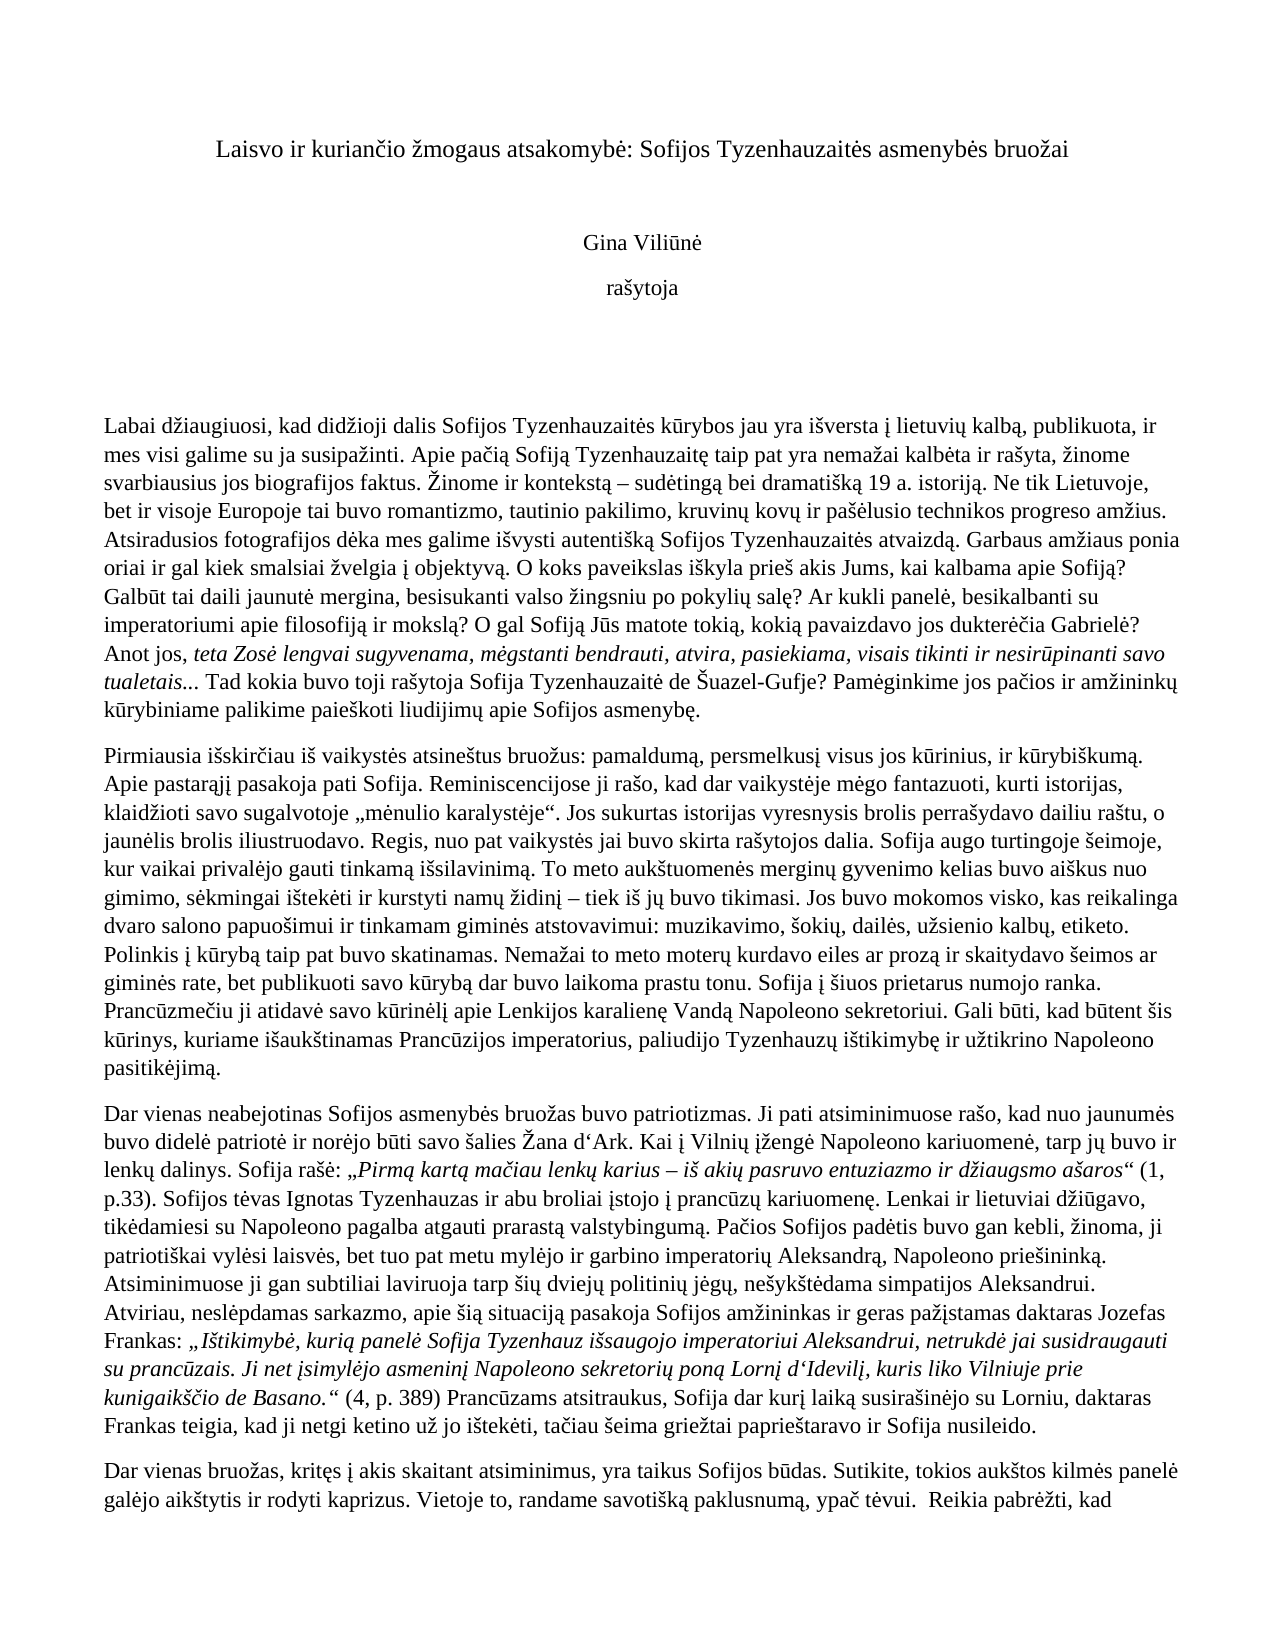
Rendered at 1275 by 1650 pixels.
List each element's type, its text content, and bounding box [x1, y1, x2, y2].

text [103, 1457, 1181, 1512]
text rašytoja [103, 274, 1181, 301]
text Dar vienas neabejotinas Sofijos asmenybės bruožas buvo patriotizmas. Ji pati atsiminimuose rašo, kad nuo jaunumės buvo didelė patriotė ir norėjo būti savo šalies Žana d‘Ark. Kai į Vilnių įžengė Napoleono kariuomenė, tarp jų buvo ir lenkų dalinys. Sofija rašė: „Pirmą kartą mačiau lenkų karius – iš akių pasruvo entuziazmo ir džiaugsmo ašaros“ (1, p.33). Sofijos tėvas Ignotas Tyzenhauzas ir abu broliai įstojo į prancūzų kariuomenę. Lenkai ir lietuviai džiūgavo, tikėdamiesi su Napoleono pagalba atgauti prarastą valstybingumą. Pačios Sofijos padėtis buvo gan kebli, žinoma, ji patriotiškai vylėsi laisvės, bet tuo pat metu mylėjo ir garbino imperatorių Aleksandrą, Napoleono priešininką. Atsiminimuose ji gan subtiliai laviruoja tarp šių dviejų politinių jėgų, nešykštėdama simpatijos Aleksandrui. Atviriau, neslėpdamas sarkazmo, apie šią situaciją pasakoja Sofijos amžininkas ir geras pažįstamas daktaras Jozefas Frankas: „Ištikimybė, kurią panelė Sofija Tyzenhauz išsaugojo imperatoriui Aleksandrui, netrukdė jai susidraugauti su prancūzais. Ji net įsimylėjo asmeninį Napoleono sekretorių poną Lornį d‘Idevilį, kuris liko Vilniuje prie kunigaikščio de Basano.“ (4, p. 389) Prancūzams atsitraukus, Sofija dar kurį laiką susirašinėjo su Lorniu, daktaras Frankas teigia, kad ji netgi ketino už jo ištekėti, tačiau šeima griežtai paprieštaravo ir Sofija nusileido. [103, 1099, 1181, 1439]
text Gina Viliūnė [103, 229, 1181, 256]
text Pirmiausia išskirčiau iš vaikystės atsineštus bruožus: pamaldumą, persmelkusį visus jos kūrinius, ir kūrybiškumą. Apie pastarąjį pasakoja pati Sofija. Reminiscencijose ji rašo, kad dar vaikystėje mėgo fantazuoti, kurti istorijas, klaidžioti savo sugalvotoje „mėnulio karalystėje“. Jos sukurtas istorijas vyresnysis brolis perrašydavo dailiu raštu, o jaunėlis brolis iliustruodavo. Regis, nuo pat vaikystės jai buvo skirta rašytojos dalia. Sofija augo turtingoje šeimoje, kur vaikai privalėjo gauti tinkamą išsilavinimą. To meto aukštuomenės merginų gyvenimo kelias buvo aiškus nuo gimimo, sėkmingai ištekėti ir kurstyti namų židinį – tiek iš jų buvo tikimasi. Jos buvo mokomos visko, kas reikalinga dvaro salono papuošimui ir tinkamam giminės atstovavimui: muzikavimo, šokių, dailės, užsienio kalbų, etiketo. Polinkis į kūrybą taip pat buvo skatinamas. Nemažai to meto moterų kurdavo eiles ar prozą ir skaitydavo šeimos ar giminės rate, bet publikuoti savo kūrybą dar buvo laikoma prastu tonu. Sofija į šiuos prietarus numojo ranka. Prancūzmečiu ji atidavė savo kūrinėlį apie Lenkijos karalienę Vandą Napoleono sekretoriui. Gali būti, kad būtent šis kūrinys, kuriame išaukštinamas Prancūzijos imperatorius, paliudijo Tyzenhauzų ištikimybę ir užtikrino Napoleono pasitikėjimą. [103, 742, 1181, 1081]
text Labai džiaugiuosi, kad didžioji dalis Sofijos Tyzenhauzaitės kūrybos jau yra išversta į lietuvių kalbą, publikuota, ir mes visi galime su ja susipažinti. Apie pačią Sofiją Tyzenhauzaitę taip pat yra nemažai kalbėta ir rašyta, žinome svarbiausius jos biografijos faktus. Žinome ir kontekstą – sudėtingą bei dramatišką 19 a. istoriją. Ne tik Lietuvoje, bet ir visoje Europoje tai buvo romantizmo, tautinio pakilimo, kruvinų kovų ir pašėlusio technikos progreso amžius. Atsiradusios fotografijos dėka mes galime išvysti autentišką Sofijos Tyzenhauzaitės atvaizdą. Garbaus amžiaus ponia oriai ir gal kiek smalsiai žvelgia į objektyvą. O koks paveikslas iškyla prieš akis Jums, kai kalbama apie Sofiją? Galbūt tai daili jaunutė mergina, besisukanti valso žingsniu po pokylių salę? Ar kukli panelė, besikalbanti su imperatoriumi apie filosofiją ir mokslą? O gal Sofiją Jūs matote tokią, kokią pavaizdavo jos dukterėčia Gabrielė? Anot jos, teta Zosė lengvai sugyvenama, mėgstanti bendrauti, atvira, pasiekiama, visais tikinti ir nesirūpinanti savo tualetais... Tad kokia buvo toji rašytoja Sofija Tyzenhauzaitė de Šuazel-Gufje? Pamėginkime jos pačios ir amžininkų kūrybiniame palikime paieškoti liudijimų apie Sofijos asmenybę. [103, 412, 1181, 723]
text Laisvo ir kuriančio žmogaus atsakomybė: Sofijos Tyzenhauzaitės asmenybės bruožai [103, 134, 1181, 162]
